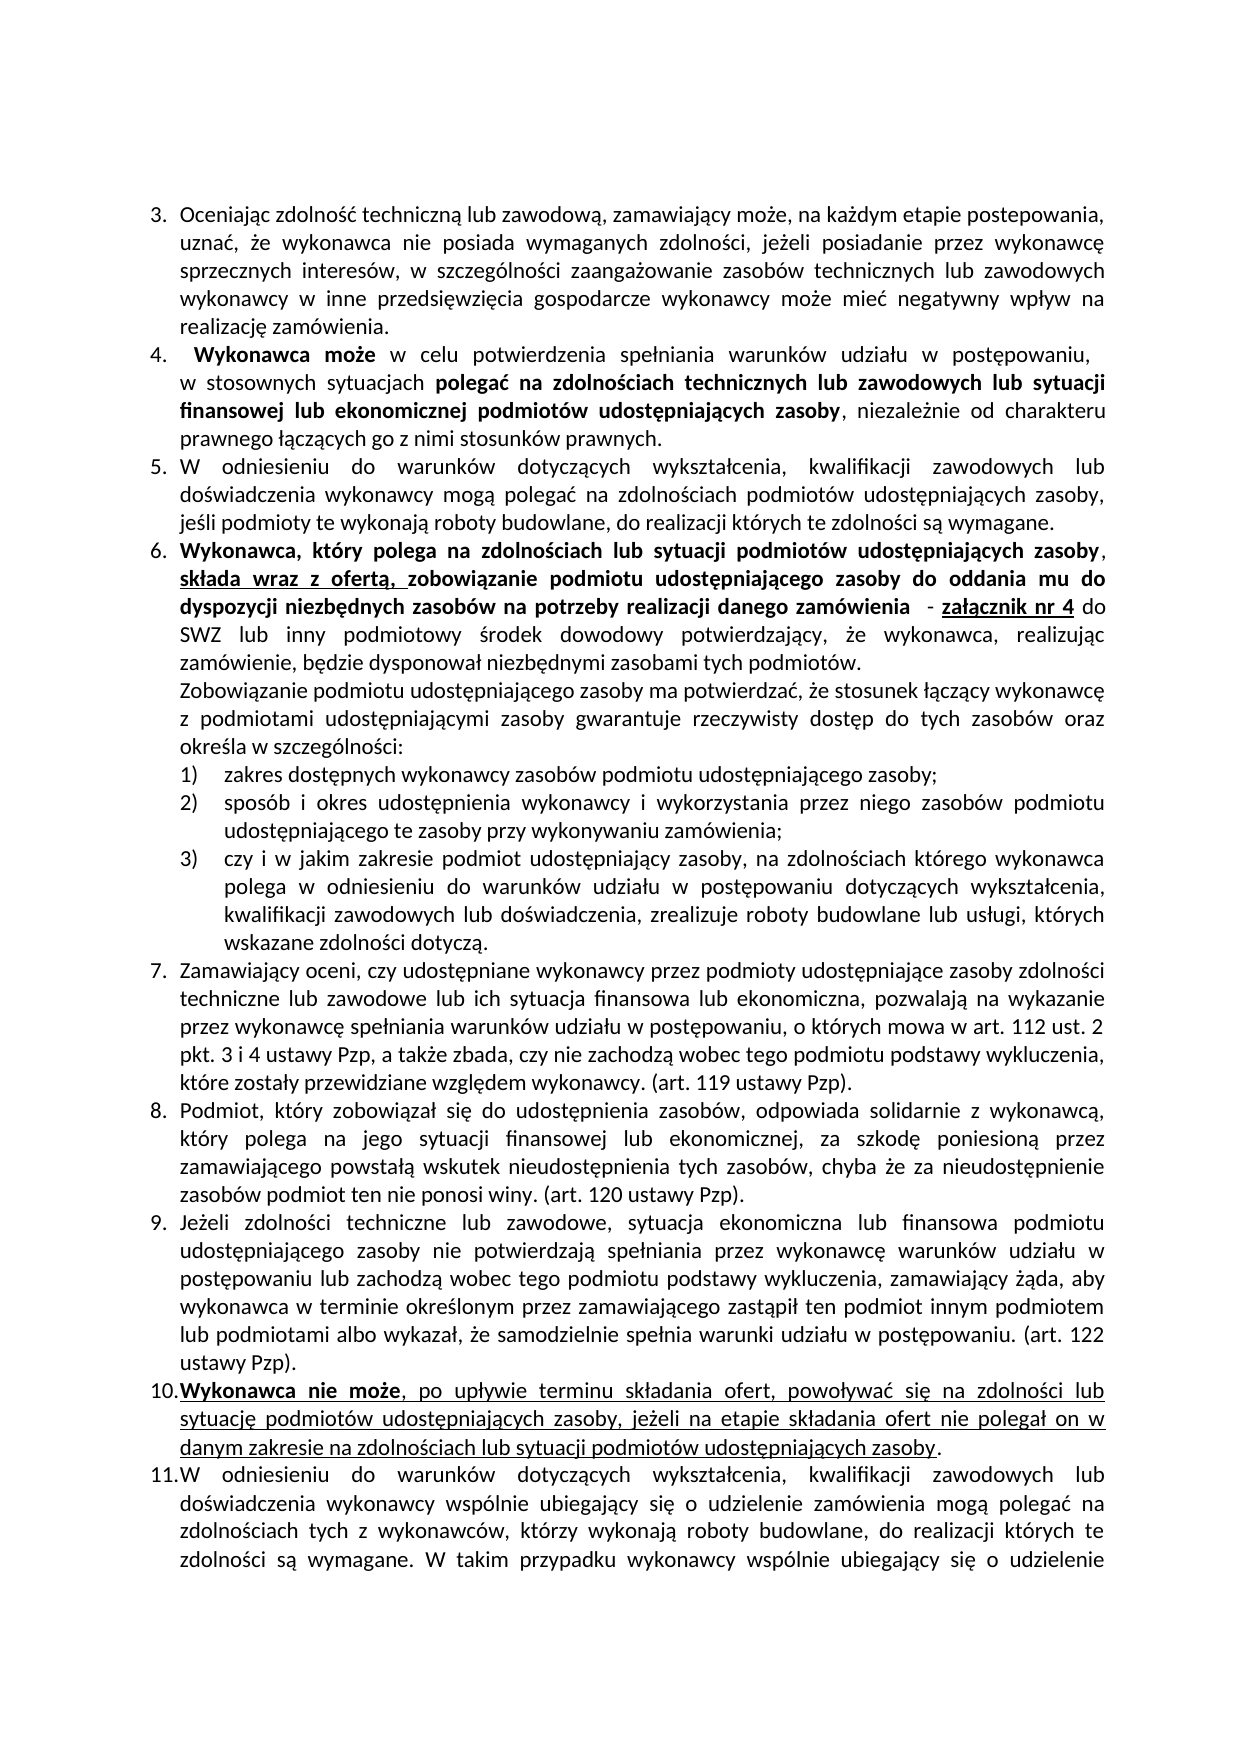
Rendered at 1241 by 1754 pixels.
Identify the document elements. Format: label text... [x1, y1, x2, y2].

list W odniesieniu do warunków dotyczących wykształcenia, kwalifikacji zawodowych lub doświadczenia wykonawcy mogą polegać na zdolnościach podmiotów udostępniających zasoby, jeśli podmioty te wykonają roboty budowlane, do realizacji których te zdolności są wymagane. [150, 452, 1106, 536]
list czy i w jakim zakresie podmiot udostępniający zasoby, na zdolnościach którego wykonawca polega w odniesieniu do warunków udziału w postępowaniu dotyczących wykształcenia, kwalifikacji zawodowych lub doświadczenia, zrealizuje roboty budowlane lub usługi, których wskazane zdolności dotyczą. [179, 844, 1106, 956]
list sposób i okres udostępnienia wykonawcy i wykorzystania przez niego zasobów podmiotu udostępniającego te zasoby przy wykonywaniu zamówienia; [179, 788, 1106, 844]
list Podmiot, który zobowiązał się do udostępnienia zasobów, odpowiada solidarnie z wykonawcą, który polega na jego sytuacji finansowej lub ekonomicznej, za szkodę poniesioną przez zamawiającego powstałą wskutek nieudostępnienia tych zasobów, chyba że za nieudostępnienie zasobów podmiot ten nie ponosi winy. (art. 120 ustawy Pzp). [150, 1096, 1106, 1208]
text Zobowiązanie podmiotu udostępniającego zasoby ma potwierdzać, że stosunek łączący wykonawcę z podmiotami udostępniającymi zasoby gwarantuje rzeczywisty dostęp do tych zasobów oraz określa w szczególności: [179, 676, 1106, 760]
list Wykonawca, który polega na zdolnościach lub sytuacji podmiotów udostępniających zasoby, składa wraz z ofertą, zobowiązanie podmiotu udostępniającego zasoby do oddania mu do dyspozycji niezbędnych zasobów na potrzeby realizacji danego zamówienia - załącznik nr 4 do SWZ lub inny podmiotowy środek dowodowy potwierdzający, że wykonawca, realizując zamówienie, będzie dysponował niezbędnymi zasobami tych podmiotów. [150, 536, 1106, 676]
list Wykonawca nie może, po upływie terminu składania ofert, powoływać się na zdolności lub sytuację podmiotów udostępniających zasoby, jeżeli na etapie składania ofert nie polegał on w danym zakresie na zdolnościach lub sytuacji podmiotów udostępniających zasoby. [150, 1377, 1106, 1461]
list zakres dostępnych wykonawcy zasobów podmiotu udostępniającego zasoby; [179, 760, 1106, 788]
list Wykonawca może w celu potwierdzenia spełniania warunków udziału w postępowaniu, w stosownych sytuacjach polegać na zdolnościach technicznych lub zawodowych lub sytuacji finansowej lub ekonomicznej podmiotów udostępniających zasoby, niezależnie od charakteru prawnego łączących go z nimi stosunków prawnych. [150, 340, 1106, 452]
list Oceniając zdolność techniczną lub zawodową, zamawiający może, na każdym etapie postepowania, uznać, że wykonawca nie posiada wymaganych zdolności, jeżeli posiadanie przez wykonawcę sprzecznych interesów, w szczególności zaangażowanie zasobów technicznych lub zawodowych wykonawcy w inne przedsięwzięcia gospodarcze wykonawcy może mieć negatywny wpływ na realizację zamówienia. [150, 200, 1106, 340]
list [150, 1461, 1106, 1573]
list Zamawiający oceni, czy udostępniane wykonawcy przez podmioty udostępniające zasoby zdolności techniczne lub zawodowe lub ich sytuacja finansowa lub ekonomiczna, pozwalają na wykazanie przez wykonawcę spełniania warunków udziału w postępowaniu, o których mowa w art. 112 ust. 2 pkt. 3 i 4 ustawy Pzp, a także zbada, czy nie zachodzą wobec tego podmiotu podstawy wykluczenia, które zostały przewidziane względem wykonawcy. (art. 119 ustawy Pzp). [150, 956, 1106, 1096]
list Jeżeli zdolności techniczne lub zawodowe, sytuacja ekonomiczna lub finansowa podmiotu udostępniającego zasoby nie potwierdzają spełniania przez wykonawcę warunków udziału w postępowaniu lub zachodzą wobec tego podmiotu podstawy wykluczenia, zamawiający żąda, aby wykonawca w terminie określonym przez zamawiającego zastąpił ten podmiot innym podmiotem lub podmiotami albo wykazał, że samodzielnie spełnia warunki udziału w postępowaniu. (art. 122 ustawy Pzp). [150, 1208, 1106, 1377]
